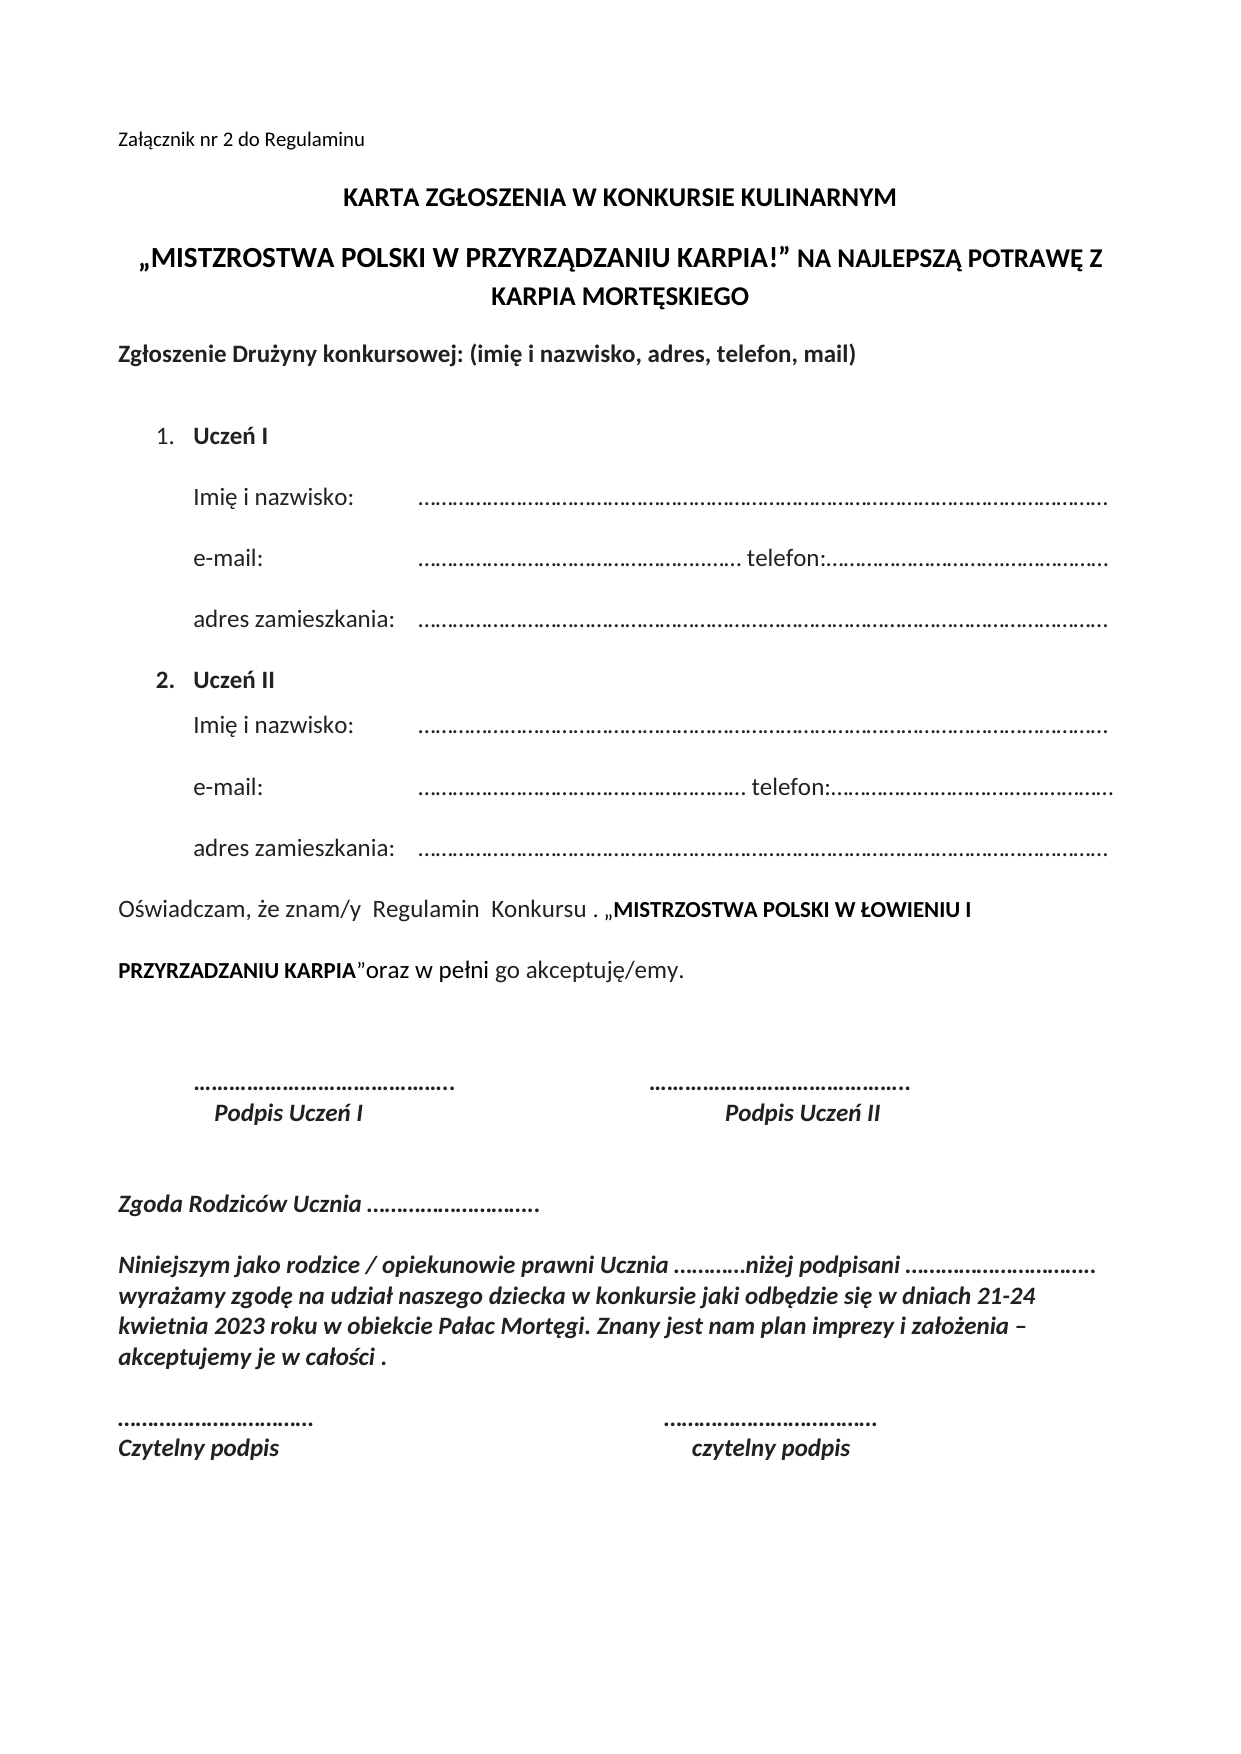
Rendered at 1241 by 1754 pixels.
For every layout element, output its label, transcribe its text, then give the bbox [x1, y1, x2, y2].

list Uczeń II [156, 664, 1122, 694]
text Czytelny podpis czytelny podpis [118, 1432, 1122, 1463]
text Imię i nazwisko: ………………………………………………………………………………………………………… [193, 481, 1122, 511]
list Uczeń I [156, 420, 1122, 450]
text Załącznik nr 2 do Regulaminu [118, 126, 1122, 151]
text …………………………… ……………………………… [118, 1402, 1122, 1432]
text …………………………………….. …………………………………….. [118, 1066, 1122, 1097]
text KARTA ZGŁOSZENIA W KONKURSIE KULINARNYM [118, 180, 1122, 213]
text adres zamieszkania: ………………………………………………………………………………………………………… [193, 603, 1122, 633]
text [118, 1249, 1122, 1371]
text e-mail: ………………………………………………… telefon:………………………….……………… [193, 771, 1122, 801]
text Zgłoszenie Drużyny konkursowej: (imię i nazwisko, adres, telefon, mail) [118, 338, 1122, 368]
text e-mail: …………………………………………..…… telefon:………………………….……………… [193, 542, 1122, 572]
text Podpis Uczeń I Podpis Uczeń II [118, 1097, 1122, 1127]
text Zgoda Rodziców Ucznia ……………………….. [118, 1188, 1122, 1219]
text Oświadczam, że znam/y Regulamin Konkursu . „MISTRZOSTWA POLSKI W ŁOWIENIU I PRZYRZADZANIU KARPIA”oraz w pełni go akceptuję/emy. [118, 893, 1122, 984]
text adres zamieszkania: ………………………………………………………………………………………………………… [193, 832, 1122, 862]
text Imię i nazwisko: ………………………………………………………………………………………………………… [193, 710, 1122, 740]
text „MISTZROSTWA POLSKI W PRZYRZĄDZANIU KARPIA!” NA NAJLEPSZĄ POTRAWĘ Z KARPIA MORTĘSKIEGO [118, 239, 1122, 312]
